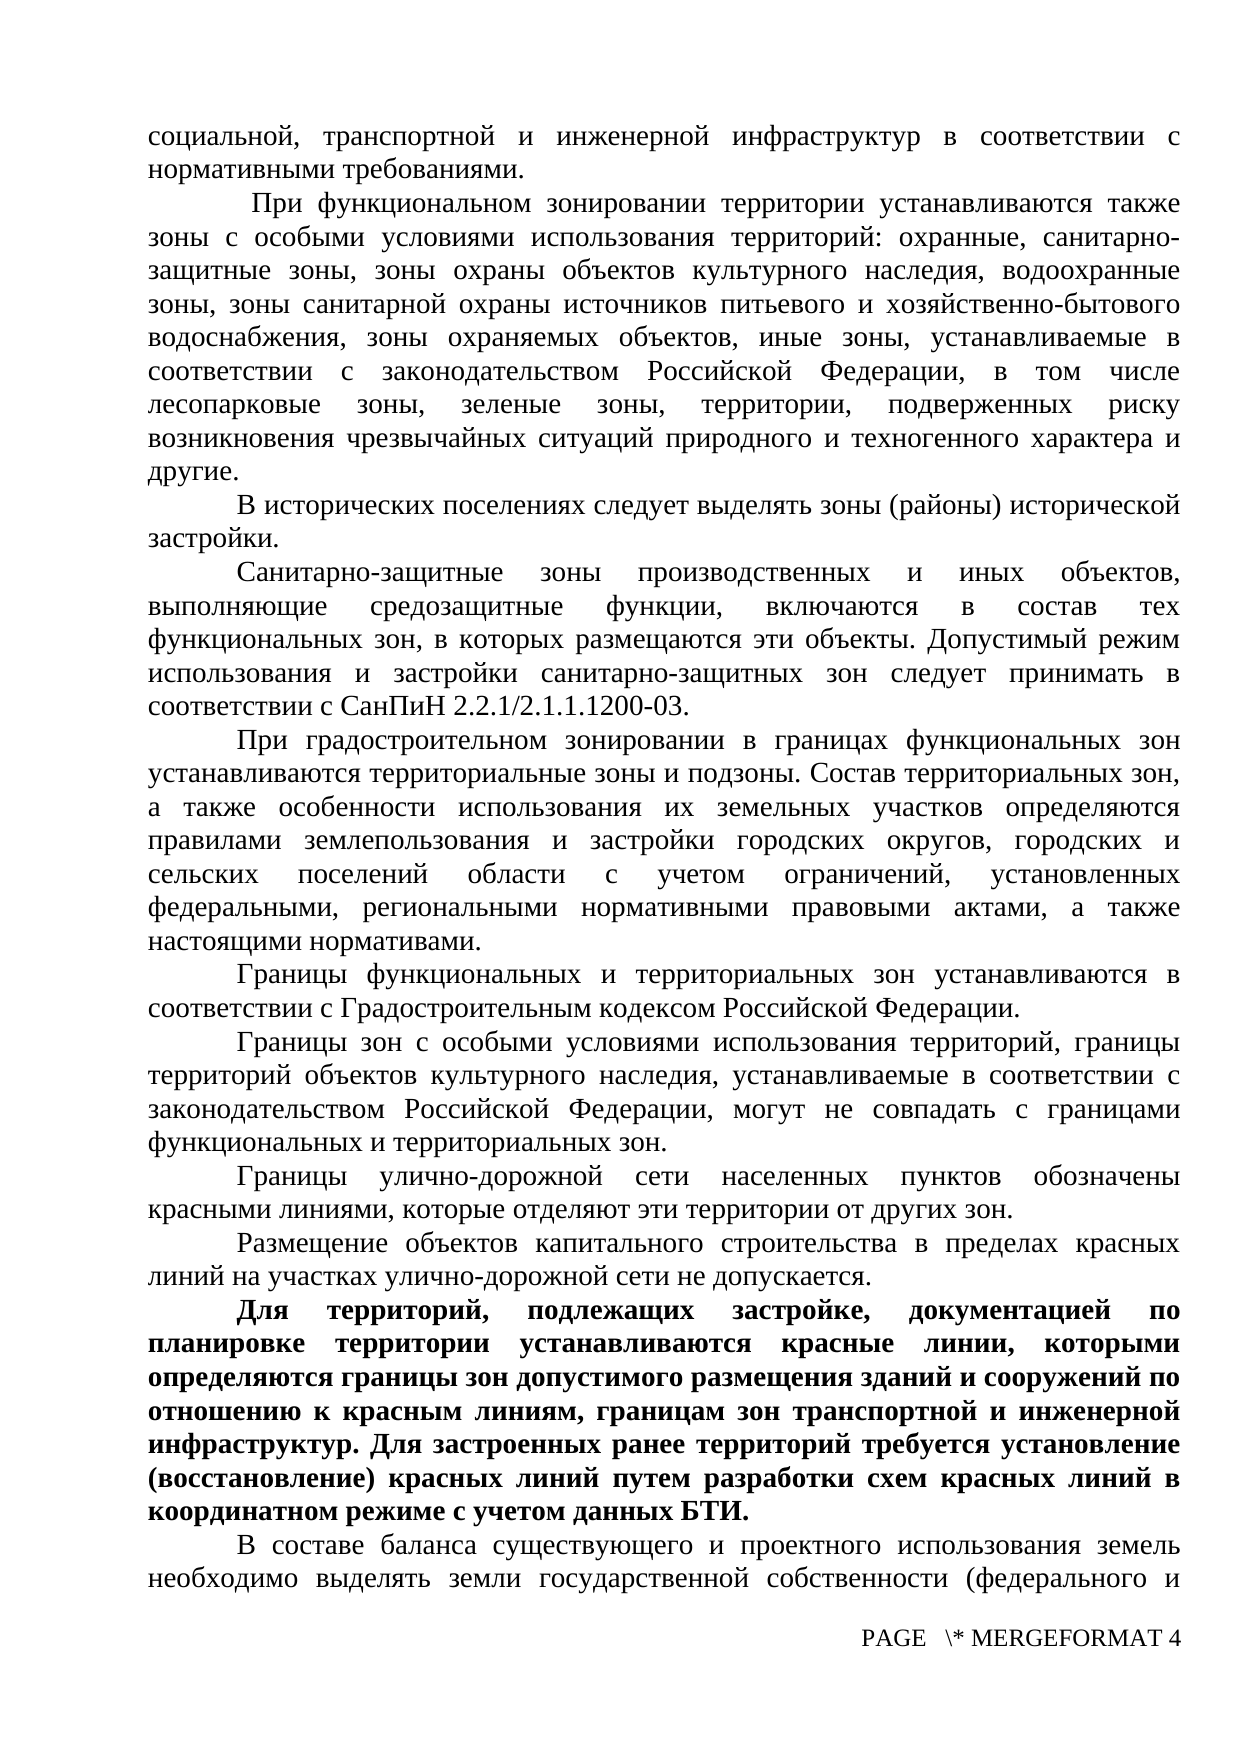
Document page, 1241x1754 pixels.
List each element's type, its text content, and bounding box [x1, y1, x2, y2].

text Границы функциональных и территориальных зон устанавливаются в соответствии с Градостроительным кодексом Российской Федерации. [148, 957, 1181, 1024]
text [148, 118, 1181, 185]
text Границы улично-дорожной сети населенных пунктов обозначены красными линиями, которые отделяют эти территории от других зон. [148, 1158, 1181, 1225]
text Для территорий, подлежащих застройке, документацией по планировке территории устанавливаются красные линии, которыми определяются границы зон допустимого размещения зданий и сооружений по отношению к красным линиям, границам зон транспортной и инженерной инфраструктур. Для застроенных ранее территорий требуется установление (восстановление) красных линий путем разработки схем красных линий в координатном режиме с учетом данных БТИ. [148, 1292, 1181, 1527]
text Размещение объектов капитального строительства в пределах красных линий на участках улично-дорожной сети не допускается. [148, 1225, 1181, 1292]
text При градостроительном зонировании в границах функциональных зон устанавливаются территориальные зоны и подзоны. Состав территориальных зон, а также особенности использования их земельных участков определяются правилами землепользования и застройки городских округов, городских и сельских поселений области с учетом ограничений, установленных федеральными, региональными нормативными правовыми актами, а также настоящими нормативами. [148, 722, 1181, 957]
text В исторических поселениях следует выделять зоны (районы) исторической застройки. [148, 487, 1181, 554]
text Санитарно-защитные зоны производственных и иных объектов, выполняющие средозащитные функции, включаются в состав тех функциональных зон, в которых размещаются эти объекты. Допустимый режим использования и застройки санитарно-защитных зон следует принимать в соответствии с СанПиН 2.2.1/2.1.1.1200-03. [148, 554, 1181, 722]
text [148, 1527, 1181, 1594]
text При функциональном зонировании территории устанавливаются также зоны с особыми условиями использования территорий: охранные, санитарно-защитные зоны, зоны охраны объектов культурного наследия, водоохранные зоны, зоны санитарной охраны источников питьевого и хозяйственно-бытового водоснабжения, зоны охраняемых объектов, иные зоны, устанавливаемые в соответствии с законодательством Российской Федерации, в том числе лесопарковые зоны, зеленые зоны, территории, подверженных риску возникновения чрезвычайных ситуаций природного и техногенного характера и другие. [148, 185, 1181, 487]
text Границы зон с особыми условиями использования территорий, границы территорий объектов культурного наследия, устанавливаемые в соответствии с законодательством Российской Федерации, могут не совпадать с границами функциональных и территориальных зон. [148, 1024, 1181, 1158]
